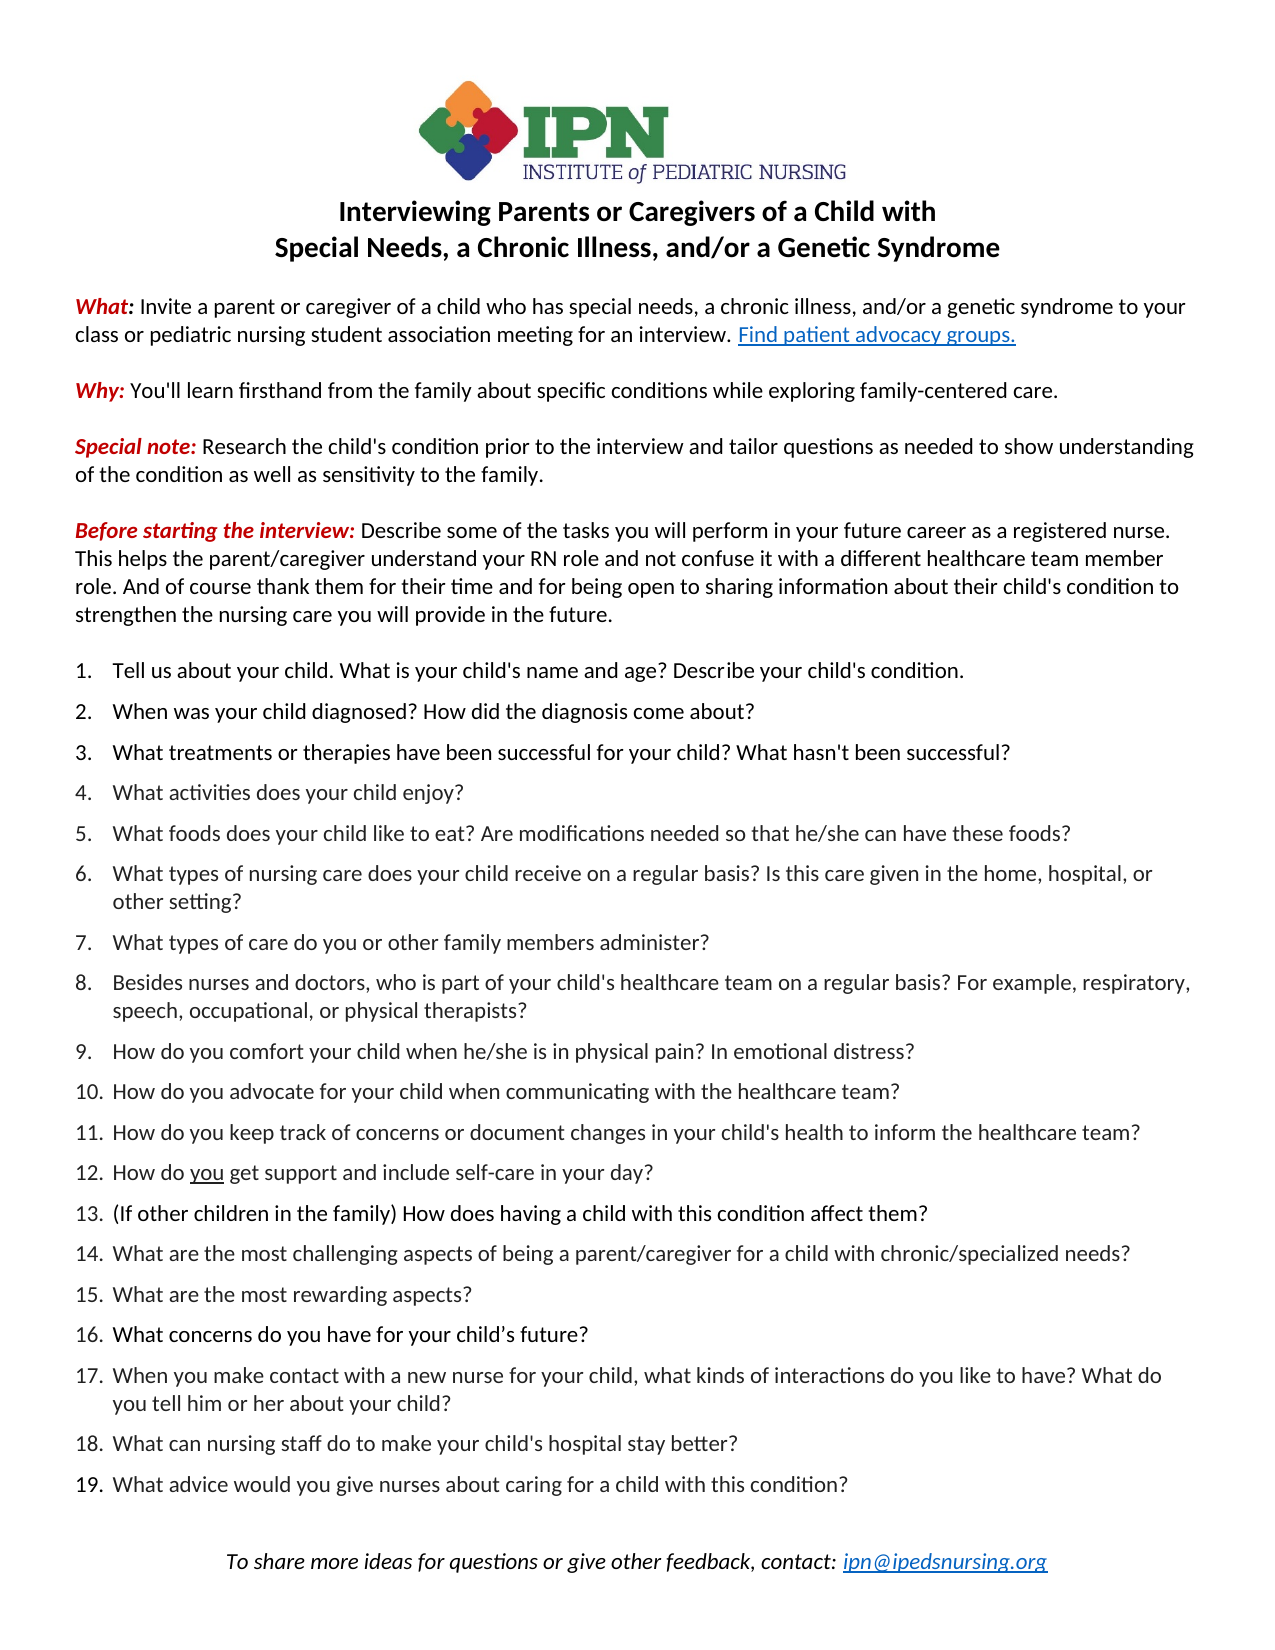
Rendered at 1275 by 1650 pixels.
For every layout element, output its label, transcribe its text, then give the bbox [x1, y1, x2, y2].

list What foods does your child like to eat? Are modifications needed so that he/she can have these foods? [75, 819, 1200, 847]
text Before starting the interview: Describe some of the tasks you will perform in your future career as a registered nurse. This helps the parent/caregiver understand your RN role and not confuse it with a different healthcare team member role. And of course thank them for their time and for being open to sharing information about their child's condition to strengthen the nursing care you will provide in the future. [75, 516, 1200, 628]
list When was your child diagnosed? How did the diagnosis come about? [75, 697, 1200, 725]
text Interviewing Parents or Caregivers of a Child with [75, 193, 1200, 229]
text What: Invite a parent or caregiver of a child who has special needs, a chronic illness, and/or a genetic syndrome to your class or pediatric nursing student association meeting for an interview. Find patient advocacy groups. [75, 292, 1200, 348]
list How do you comfort your child when he/she is in physical pain? In emotional distress? [75, 1037, 1200, 1065]
list How do you get support and include self-care in your day? [75, 1158, 1200, 1186]
list What concerns do you have for your child’s future? [75, 1320, 1200, 1348]
list How do you advocate for your child when communicating with the healthcare team? [75, 1077, 1200, 1105]
list What types of nursing care does your child receive on a regular basis? Is this care given in the home, hospital, or other setting? [75, 859, 1200, 915]
list (If other children in the family) How does having a child with this condition affect them? [75, 1199, 1200, 1227]
list Tell us about your child. What is your child's name and age? Describe your child's condition. [75, 657, 1200, 684]
list What types of care do you or other family members administer? [75, 928, 1200, 956]
list When you make contact with a new nurse for your child, what kinds of interactions do you like to have? What do you tell him or her about your child? [75, 1361, 1200, 1417]
list What are the most rewarding aspects? [75, 1280, 1200, 1308]
text Special Needs, a Chronic Illness, and/or a Genetic Syndrome [75, 229, 1200, 264]
list What treatments or therapies have been successful for your child? What hasn't been successful? [75, 738, 1200, 766]
list What activities does your child enjoy? [75, 778, 1200, 806]
text Why: You'll learn firsthand from the family about specific conditions while exploring family-centered care. [75, 376, 1200, 404]
list What are the most challenging aspects of being a parent/caregiver for a child with chronic/specialized needs? [75, 1239, 1200, 1267]
picture [402, 75, 873, 193]
list What can nursing staff do to make your child's hospital stay better? [75, 1429, 1200, 1457]
text Special note: Research the child's condition prior to the interview and tailor questions as needed to show understanding of the condition as well as sensitivity to the family. [75, 432, 1200, 488]
list What advice would you give nurses about caring for a child with this condition? [75, 1470, 1200, 1498]
list Besides nurses and doctors, who is part of your child's healthcare team on a regular basis? For example, respiratory, speech, occupational, or physical therapists? [75, 968, 1200, 1024]
list How do you keep track of concerns or document changes in your child's health to inform the healthcare team? [75, 1118, 1200, 1146]
